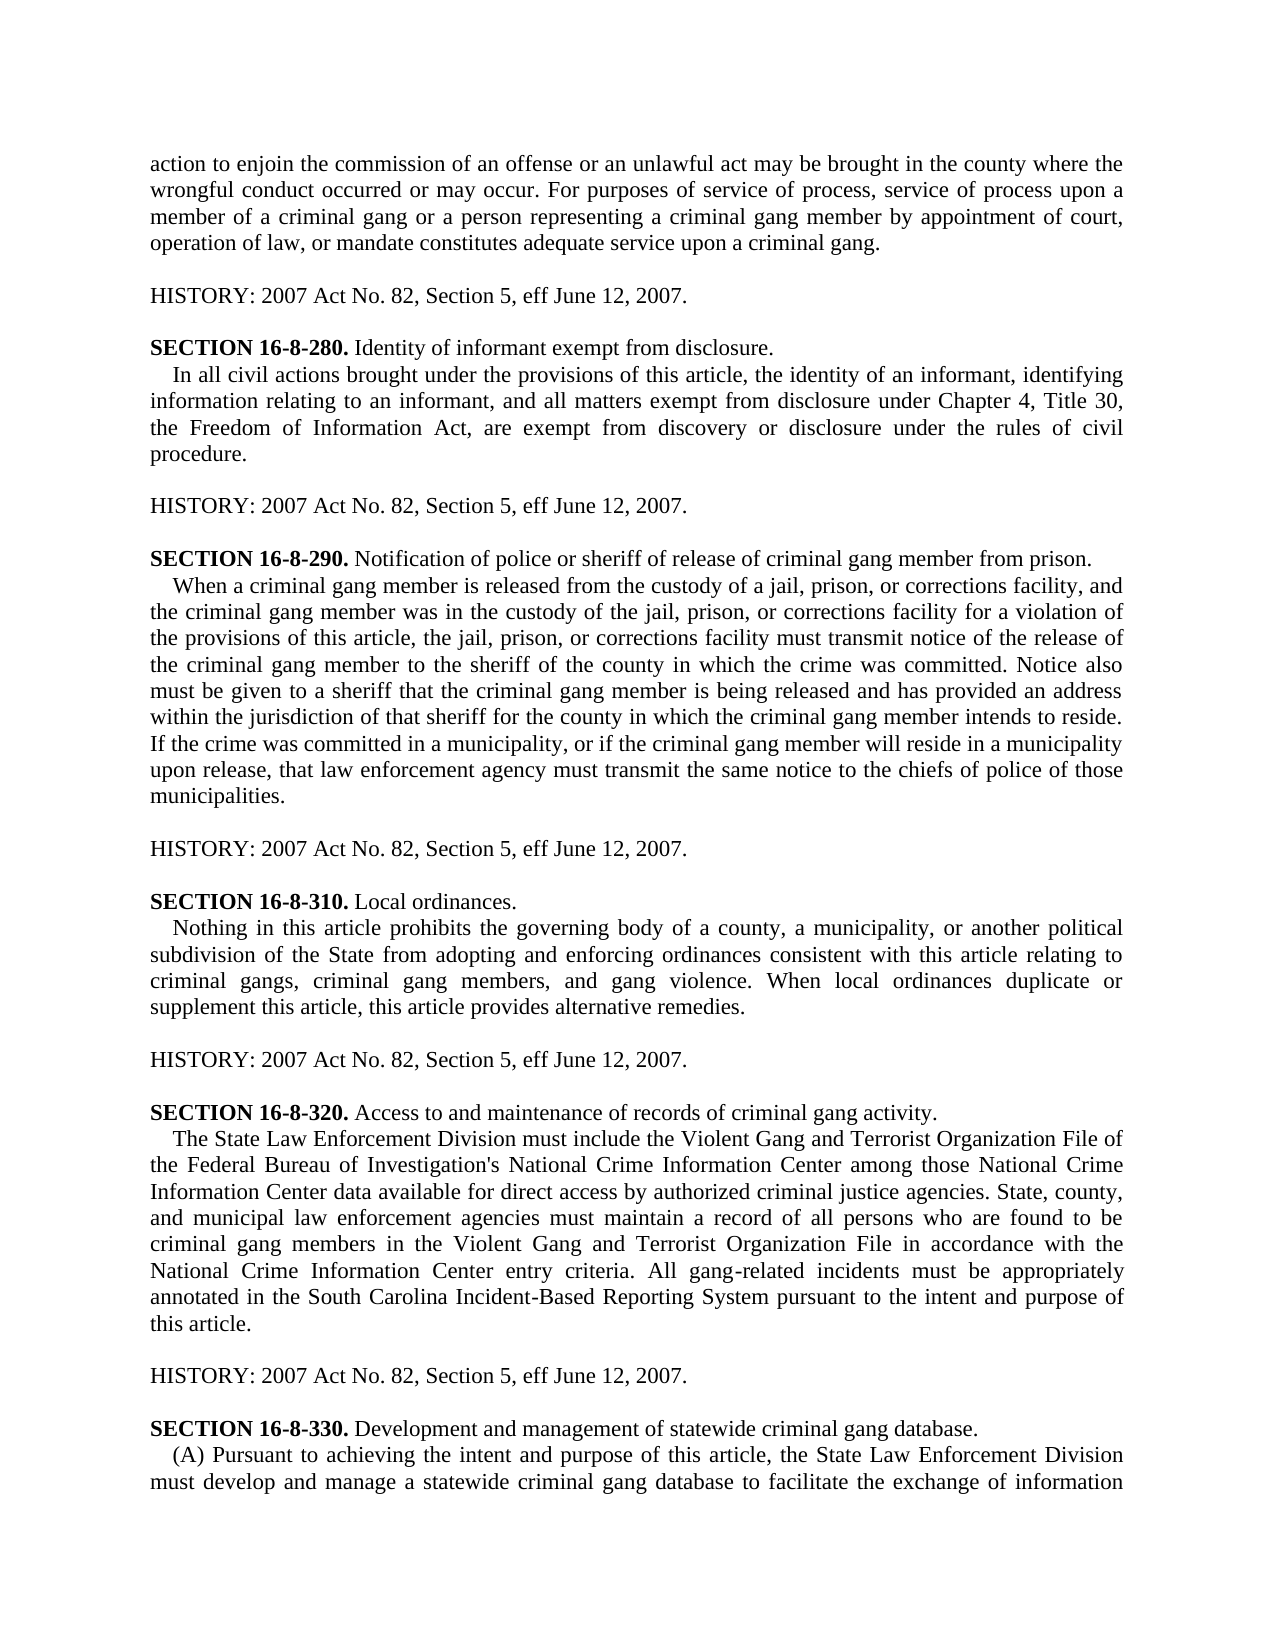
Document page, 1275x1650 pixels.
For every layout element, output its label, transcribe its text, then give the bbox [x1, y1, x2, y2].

text HISTORY: 2007 Act No. 82, Section 5, eff June 12, 2007. [150, 1046, 1125, 1072]
text In all civil actions brought under the provisions of this article, the identity of an informant, identifying information relating to an informant, and all matters exempt from disclosure under Chapter 4, Title 30, the Freedom of Information Act, are exempt from discovery or disclosure under the rules of civil procedure. [150, 361, 1125, 466]
text SECTION 16-8-320. Access to and maintenance of records of criminal gang activity. [150, 1099, 1125, 1125]
text SECTION 16-8-290. Notification of police or sheriff of release of criminal gang member from prison. [150, 545, 1125, 572]
text Nothing in this article prohibits the governing body of a county, a municipality, or another political subdivision of the State from adopting and enforcing ordinances consistent with this article relating to criminal gangs, criminal gang members, and gang violence. When local ordinances duplicate or supplement this article, this article provides alternative remedies. [150, 914, 1125, 1020]
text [150, 150, 1125, 255]
text SECTION 16-8-280. Identity of informant exempt from disclosure. [150, 334, 1125, 361]
text SECTION 16-8-310. Local ordinances. [150, 888, 1125, 914]
text When a criminal gang member is released from the custody of a jail, prison, or corrections facility, and the criminal gang member was in the custody of the jail, prison, or corrections facility for a violation of the provisions of this article, the jail, prison, or corrections facility must transmit notice of the release of the criminal gang member to the sheriff of the county in which the crime was committed. Notice also must be given to a sheriff that the criminal gang member is being released and has provided an address within the jurisdiction of that sheriff for the county in which the criminal gang member intends to reside. If the crime was committed in a municipality, or if the criminal gang member will reside in a municipality upon release, that law enforcement agency must transmit the same notice to the chiefs of police of those municipalities. [150, 572, 1125, 809]
text SECTION 16-8-330. Development and management of statewide criminal gang database. [150, 1415, 1125, 1441]
text HISTORY: 2007 Act No. 82, Section 5, eff June 12, 2007. [150, 282, 1125, 308]
text HISTORY: 2007 Act No. 82, Section 5, eff June 12, 2007. [150, 493, 1125, 519]
text HISTORY: 2007 Act No. 82, Section 5, eff June 12, 2007. [150, 835, 1125, 862]
text The State Law Enforcement Division must include the Violent Gang and Terrorist Organization File of the Federal Bureau of Investigation's National Crime Information Center among those National Crime Information Center data available for direct access by authorized criminal justice agencies. State, county, and municipal law enforcement agencies must maintain a record of all persons who are found to be criminal gang members in the Violent Gang and Terrorist Organization File in accordance with the National Crime Information Center entry criteria. All gang-related incidents must be appropriately annotated in the South Carolina Incident-Based Reporting System pursuant to the intent and purpose of this article. [150, 1125, 1125, 1336]
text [150, 1441, 1125, 1494]
text HISTORY: 2007 Act No. 82, Section 5, eff June 12, 2007. [150, 1362, 1125, 1389]
